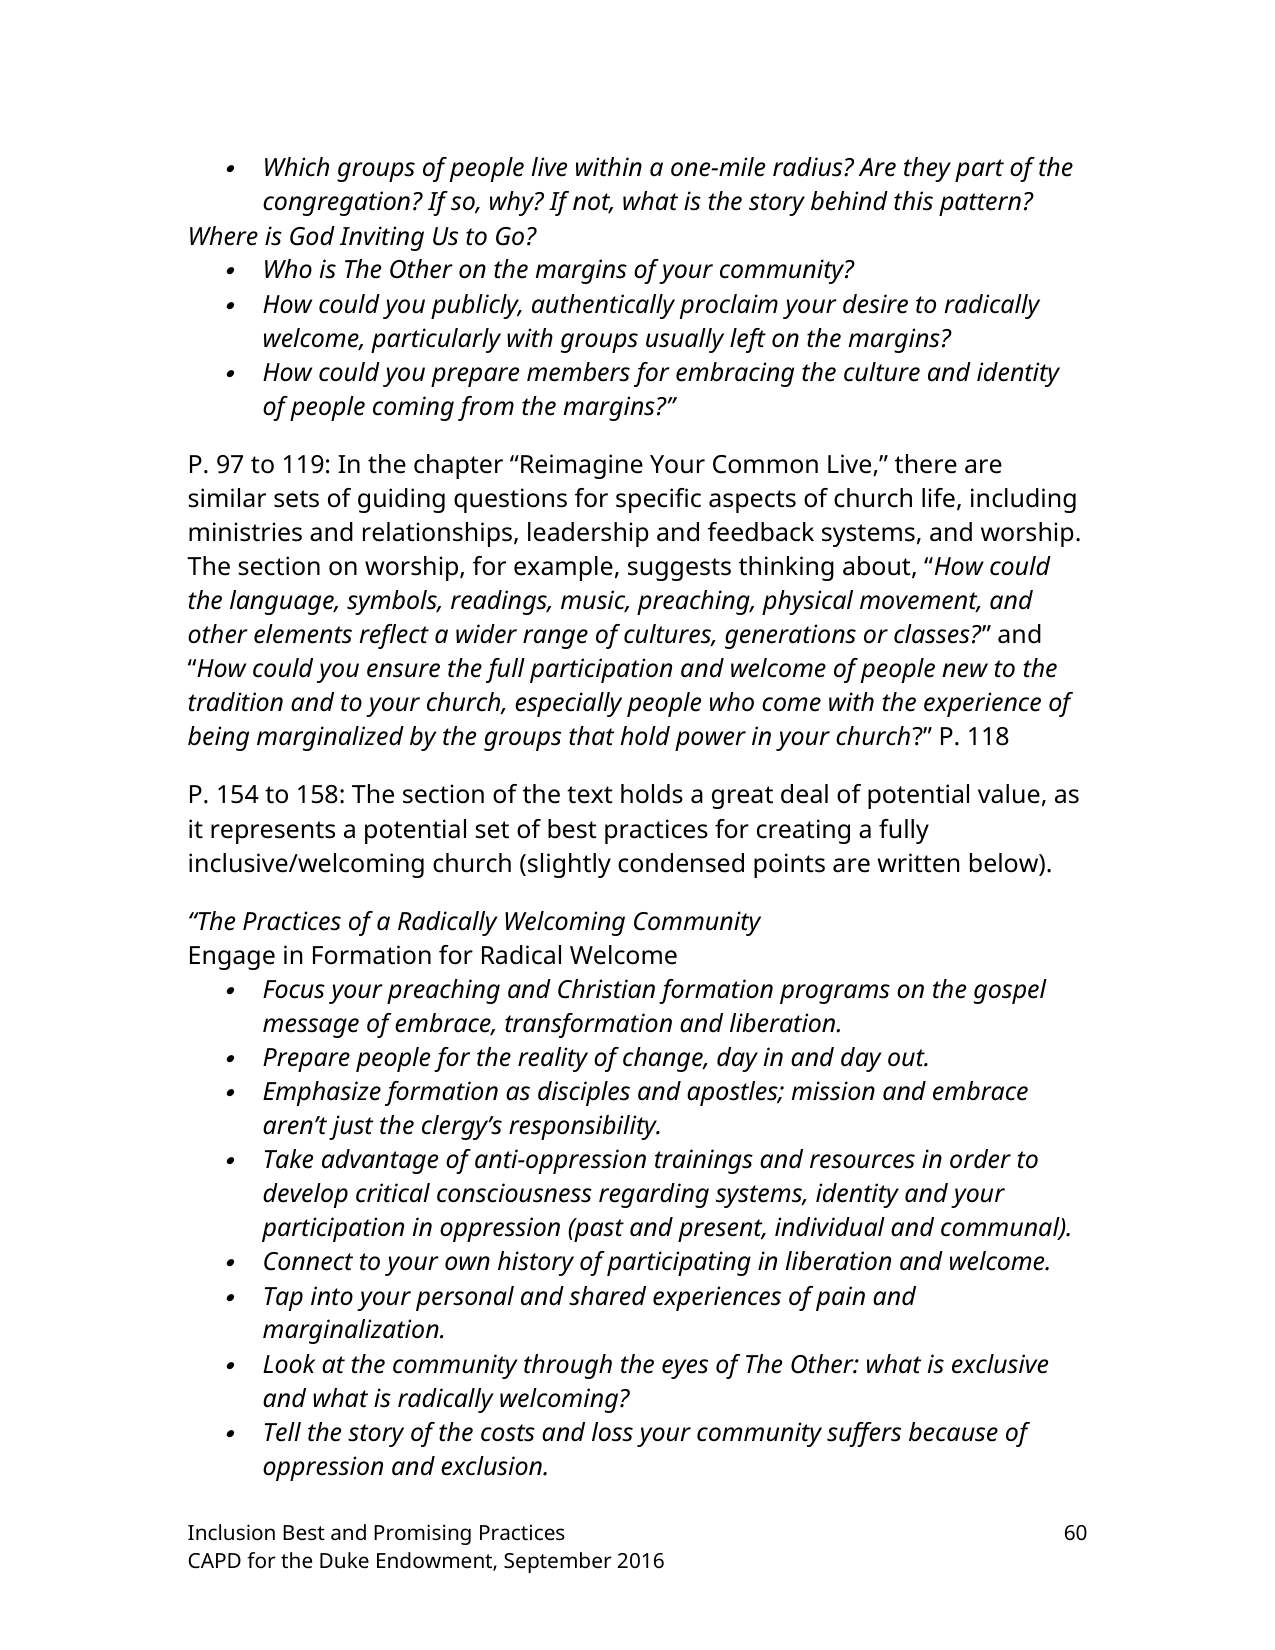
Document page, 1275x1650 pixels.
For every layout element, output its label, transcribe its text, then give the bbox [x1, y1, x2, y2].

list Which groups of people live within a one-mile radius? Are they part of the congregation? If so, why? If not, what is the story behind this pattern? [225, 150, 1087, 218]
text Where is God Inviting Us to Go? [187, 218, 1087, 252]
list Focus your preaching and Christian formation programs on the gospel message of embrace, transformation and liberation. [225, 972, 1087, 1040]
list Look at the community through the eyes of The Other: what is exclusive and what is radically welcoming? [225, 1346, 1087, 1414]
list Tell the story of the costs and loss your community suffers because of oppression and exclusion. [225, 1414, 1087, 1482]
list Connect to your own history of participating in liberation and welcome. [225, 1244, 1087, 1278]
text “The Practices of a Radically Welcoming Community [187, 903, 1087, 937]
list How could you publicly, authentically proclaim your desire to radically welcome, particularly with groups usually left on the margins? [225, 286, 1087, 354]
list Tap into your personal and shared experiences of pain and marginalization. [225, 1278, 1087, 1346]
list Emphasize formation as disciples and apostles; mission and embrace aren’t just the clergy’s responsibility. [225, 1074, 1087, 1142]
list Take advantage of anti-oppression trainings and resources in order to develop critical consciousness regarding systems, identity and your participation in oppression (past and present, individual and communal). [225, 1142, 1087, 1244]
list Prepare people for the reality of change, day in and day out. [225, 1040, 1087, 1074]
list Who is The Other on the margins of your community? [225, 252, 1087, 286]
text P. 97 to 119: In the chapter “Reimagine Your Common Live,” there are similar sets of guiding questions for specific aspects of church life, including ministries and relationships, leadership and feedback systems, and worship. The section on worship, for example, suggests thinking about, “How could the language, symbols, readings, music, preaching, physical movement, and other elements reflect a wider range of cultures, generations or classes?” and “How could you ensure the full participation and welcome of people new to the tradition and to your church, especially people who come with the experience of being marginalized by the groups that hold power in your church?” P. 118 [187, 447, 1087, 753]
text P. 154 to 158: The section of the text holds a great deal of potential value, as it represents a potential set of best practices for creating a fully inclusive/welcoming church (slightly condensed points are written below). [187, 777, 1087, 879]
text Engage in Formation for Radical Welcome [187, 937, 1087, 972]
list How could you prepare members for embracing the culture and identity of people coming from the margins?” [225, 354, 1087, 422]
